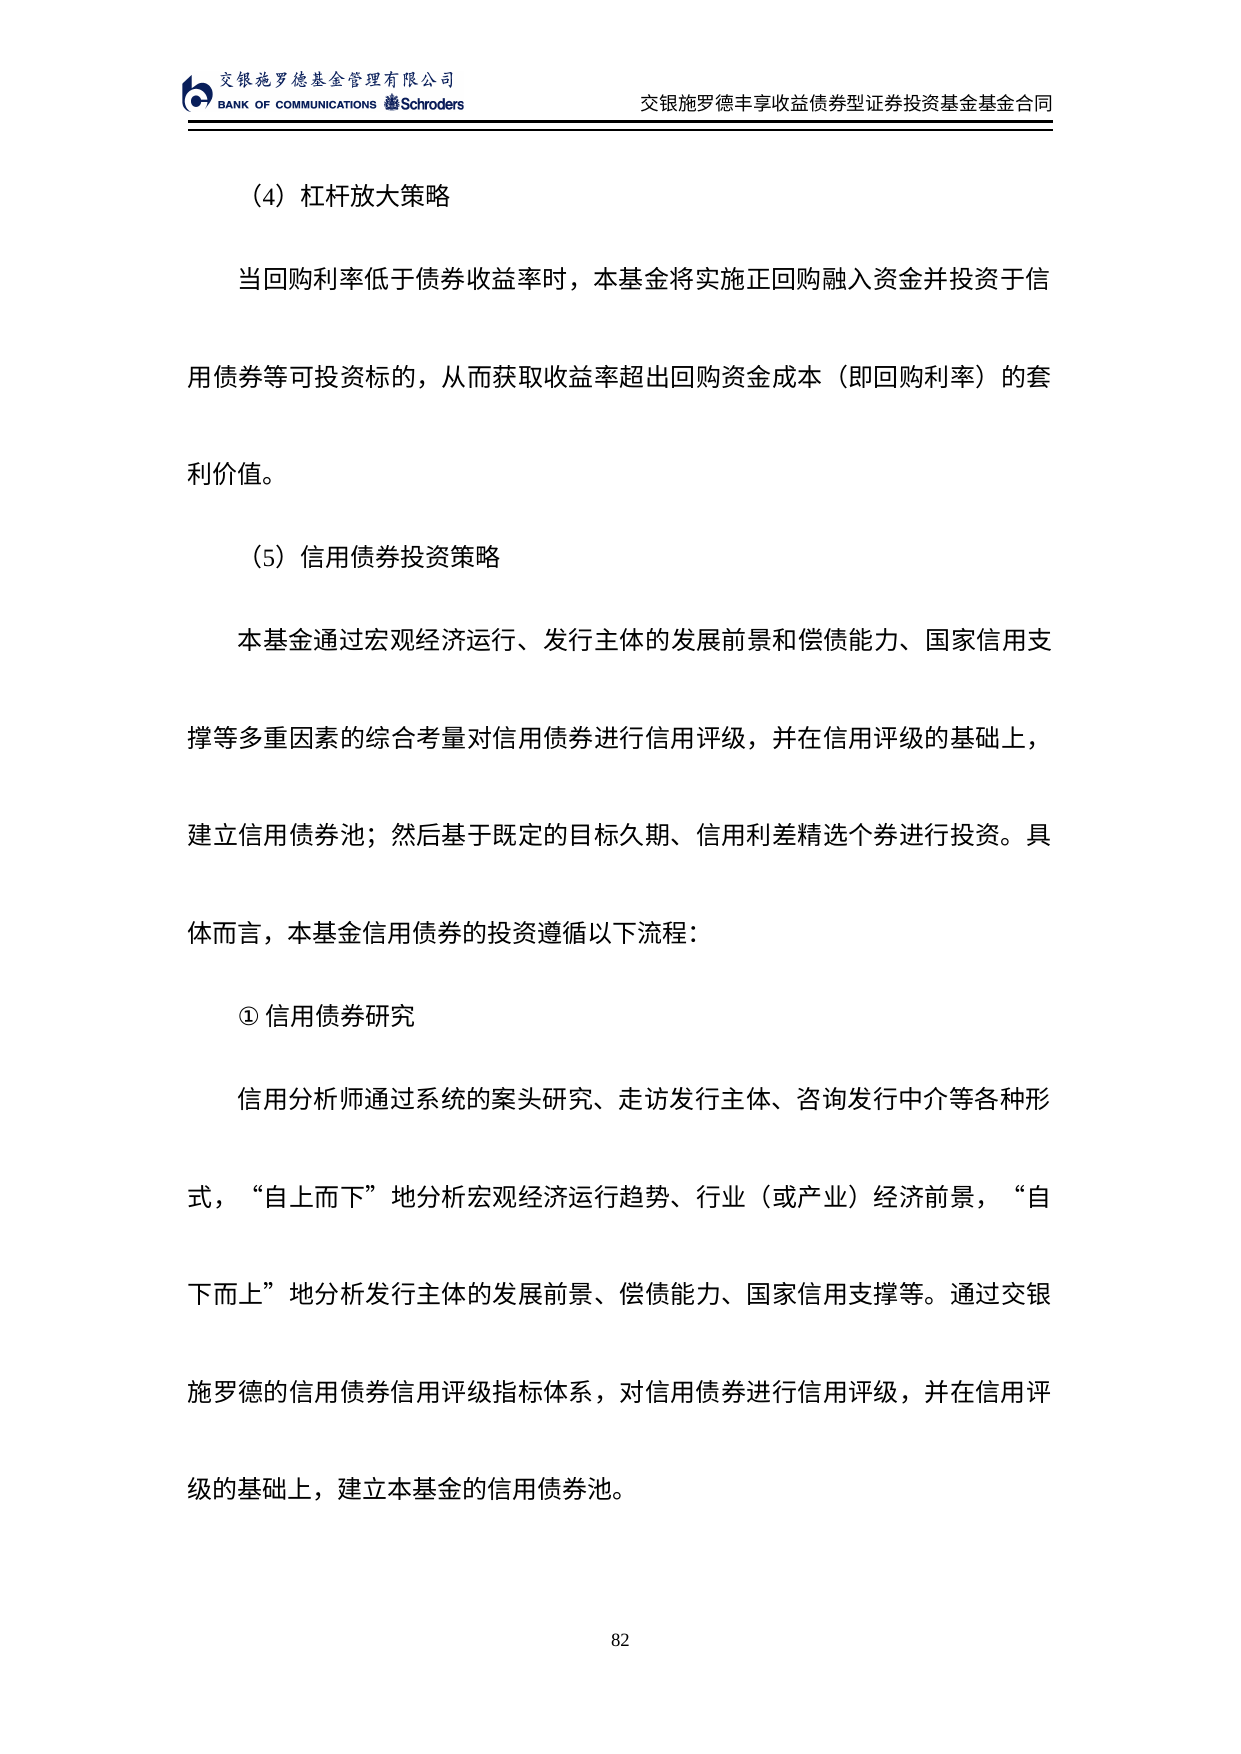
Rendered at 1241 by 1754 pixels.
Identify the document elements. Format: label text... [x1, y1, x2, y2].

text （4）杠杆放大策略 [187, 162, 1053, 227]
text 本基金通过宏观经济运行、发行主体的发展前景和偿债能力、国家信用支撑等多重因素的综合考量对信用债券进行信用评级，并在信用评级的基础上，建立信用债券池；然后基于既定的目标久期、信用利差精选个券进行投资。具体而言，本基金信用债券的投资遵循以下流程： [187, 606, 1053, 964]
text 当回购利率低于债券收益率时，本基金将实施正回购融入资金并投资于信用债券等可投资标的，从而获取收益率超出回购资金成本（即回购利率）的套利价值。 [187, 245, 1053, 505]
picture [182, 71, 464, 112]
text （5）信用债券投资策略 [187, 523, 1053, 588]
text ①信用债券研究 [187, 982, 1053, 1047]
text 信用分析师通过系统的案头研究、走访发行主体、咨询发行中介等各种形式，“自上而下”地分析宏观经济运行趋势、行业（或产业）经济前景，“自下而上”地分析发行主体的发展前景、偿债能力、国家信用支撑等。通过交银施罗德的信用债券信用评级指标体系，对信用债券进行信用评级，并在信用评级的基础上，建立本基金的信用债券池。 [187, 1065, 1053, 1520]
